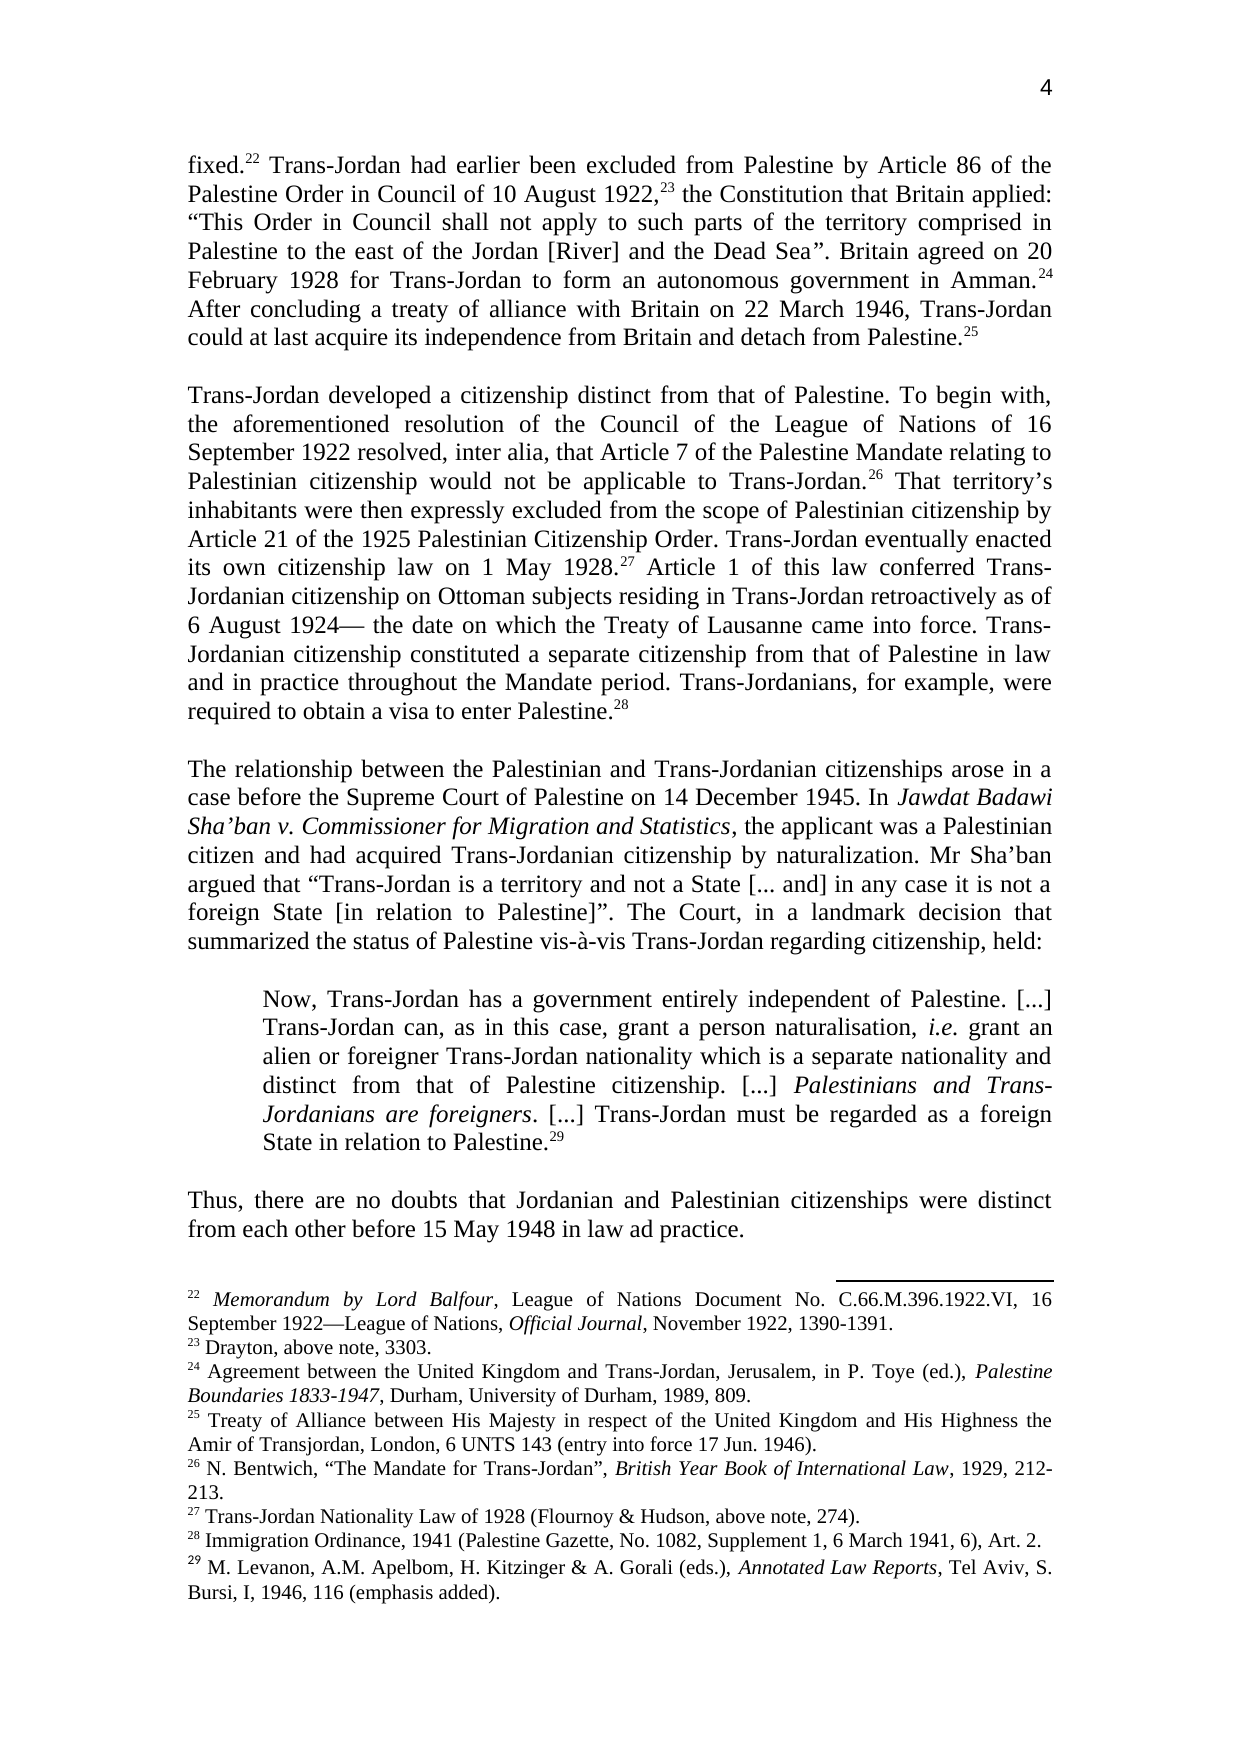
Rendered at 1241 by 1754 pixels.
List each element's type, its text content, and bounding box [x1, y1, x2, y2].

text Trans-Jordan developed a citizenship distinct from that of Palestine. To begin with, the aforementioned resolution of the Council of the League of Nations of 16 September 1922 resolved, inter alia, that Article 7 of the Palestine Mandate relating to Palestinian citizenship would not be applicable to Trans-Jordan. That territory’s inhabitants were then expressly excluded from the scope of Palestinian citizenship by Article 21 of the 1925 Palestinian Citizenship Order. Trans-Jordan eventually enacted its own citizenship law on 1 May 1928. Article 1 of this law conferred Trans-Jordanian citizenship on Ottoman subjects residing in Trans-Jordan retroactively as of 6 August 1924— the date on which the Treaty of Lausanne came into force. Trans-Jordanian citizenship constituted a separate citizenship from that of Palestine in law and in practice throughout the Mandate period. Trans-Jordanians, for example, were required to obtain a visa to enter Palestine. [187, 380, 1053, 725]
text Thus, there are no doubts that Jordanian and Palestinian citizenships were distinct from each other before 15 May 1948 in law ad practice. [187, 1185, 1053, 1242]
text Now, Trans-Jordan has a government entirely independent of Palestine. [...] Trans-Jordan can, as in this case, grant a person naturalisation, i.e. grant an alien or foreigner Trans-Jordan nationality which is a separate nationality and distinct from that of Palestine citizenship. [...] Palestinians and Trans-Jordanians are foreigners. [...] Trans-Jordan must be regarded as a foreign State in relation to Palestine. [262, 984, 1053, 1156]
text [187, 150, 1053, 351]
text The relationship between the Palestinian and Trans-Jordanian citizenships arose in a case before the Supreme Court of Palestine on 14 December 1945. In Jawdat Badawi Sha’ban v. Commissioner for Migration and Statistics, the applicant was a Palestinian citizen and had acquired Trans-Jordanian citizenship by naturalization. Mr Sha’ban argued that “Trans-Jordan is a territory and not a State [... and] in any case it is not a foreign State [in relation to Palestine]”. The Court, in a landmark decision that summarized the status of Palestine vis-à-vis Trans-Jordan regarding citizenship, held: [187, 754, 1053, 955]
